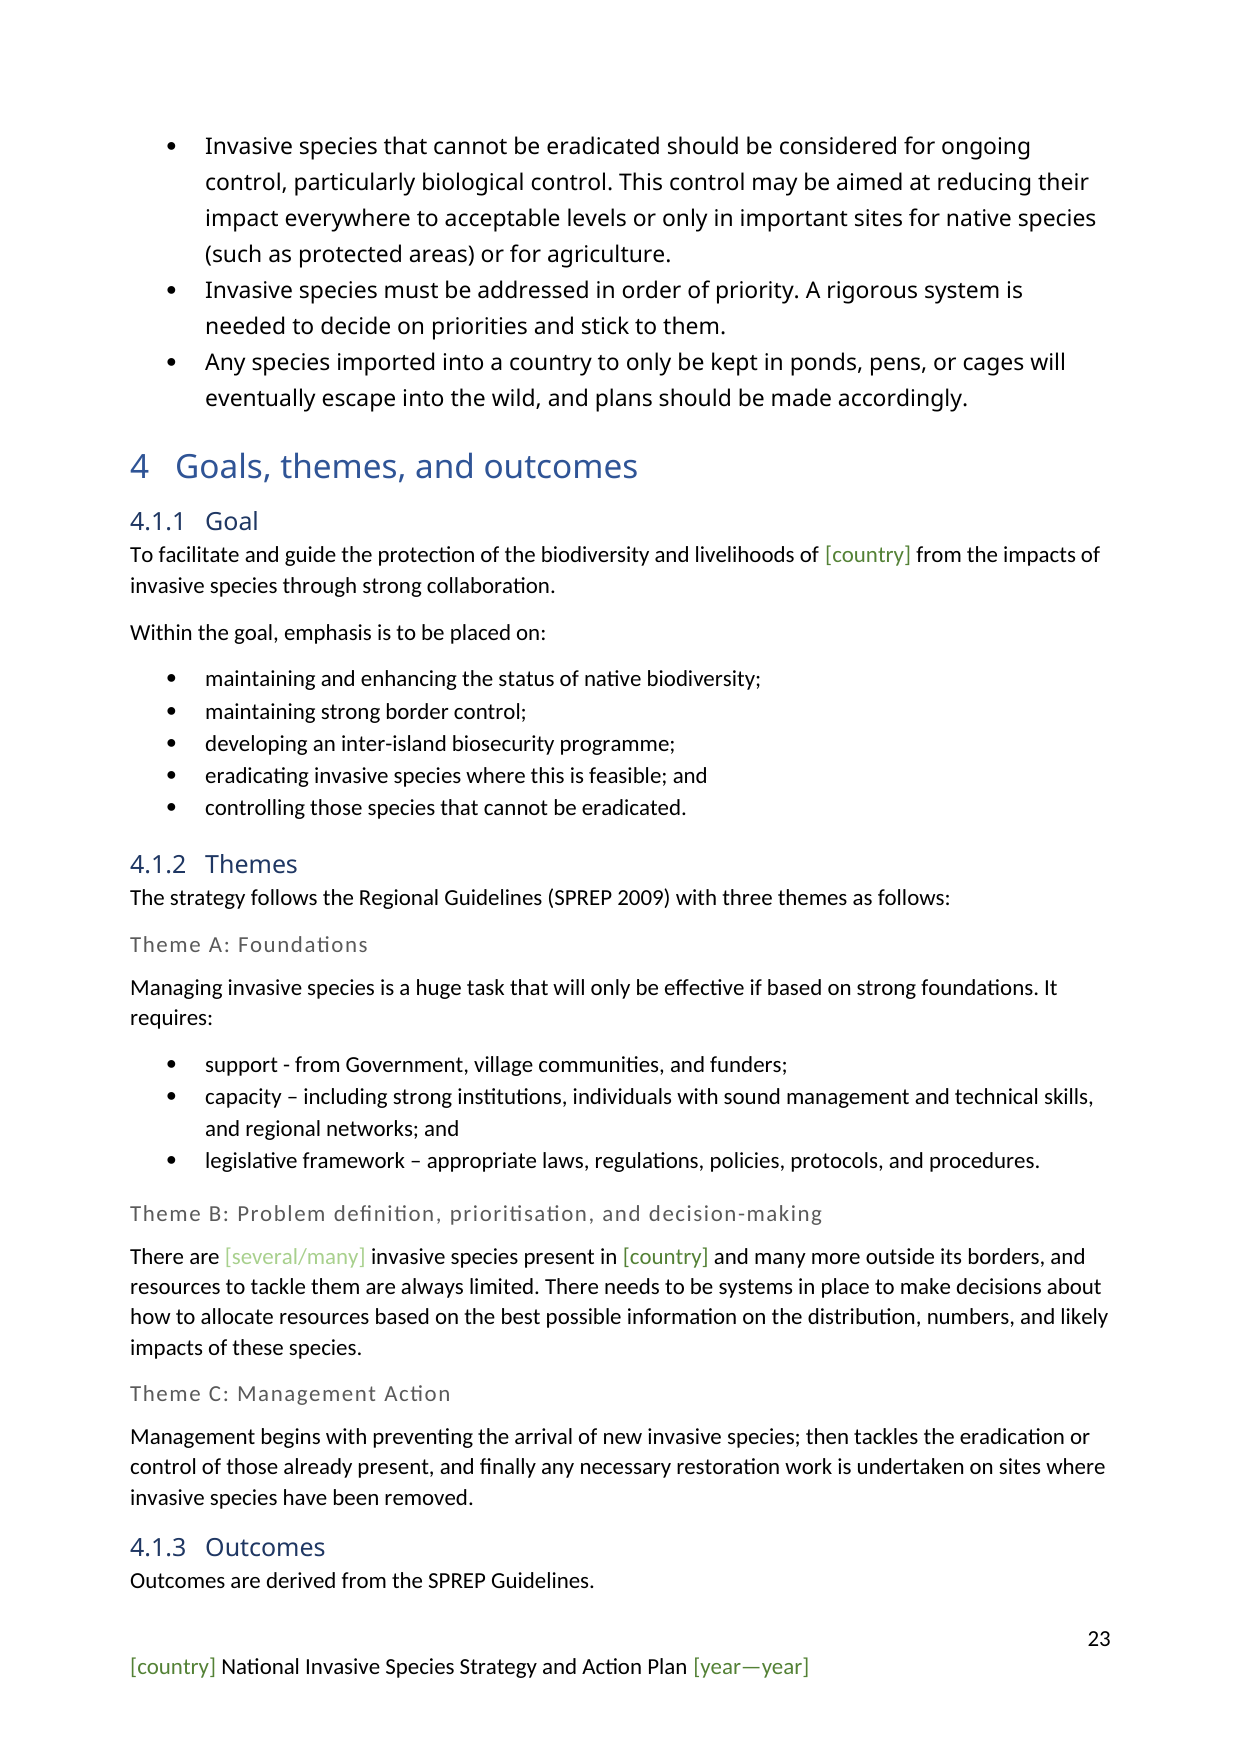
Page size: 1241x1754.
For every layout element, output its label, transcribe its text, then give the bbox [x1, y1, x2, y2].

list capacity – including strong institutions, individuals with sound management and technical skills, and regional networks; and [167, 1082, 1110, 1142]
list controlling those species that cannot be eradicated. [167, 793, 1110, 821]
list maintaining and enhancing the status of native biodiversity; [167, 664, 1110, 693]
list support - from Government, village communities, and funders; [167, 1050, 1110, 1078]
list maintaining strong border control; [167, 697, 1110, 725]
text Within the goal, emphasis is to be placed on: [130, 618, 1110, 646]
subtitle Theme A: Foundations [130, 930, 1110, 958]
list Invasive species that cannot be eradicated should be considered for ongoing control, particularly biological control. This control may be aimed at reducing their impact everywhere to acceptable levels or only in important sites for native species (such as protected areas) or for agriculture. [167, 130, 1110, 269]
text There are [several/many] invasive species present in [country] and many more outside its borders, and resources to tackle them are always limited. There needs to be systems in place to make decisions about how to allocate resources based on the best possible information on the distribution, numbers, and likely impacts of these species. [130, 1242, 1110, 1361]
list developing an inter-island biosecurity programme; [167, 729, 1110, 757]
text The strategy follows the Regional Guidelines (SPREP 2009) with three themes as follows: [130, 883, 1110, 911]
subtitle Goal [130, 504, 1110, 538]
text Managing invasive species is a huge task that will only be effective if based on strong foundations. It requires: [130, 973, 1110, 1031]
subtitle Theme B: Problem definition, prioritisation, and decision-making [130, 1199, 1110, 1227]
text To facilitate and guide the protection of the biodiversity and livelihoods of [country] from the impacts of invasive species through strong collaboration. [130, 541, 1110, 599]
subtitle Theme C: Management Action [130, 1379, 1110, 1408]
list legislative framework – appropriate laws, regulations, policies, protocols, and procedures. [167, 1146, 1110, 1174]
list eradicating invasive species where this is feasible; and [167, 761, 1110, 789]
subtitle Themes [130, 846, 1110, 880]
text Outcomes are derived from the SPREP Guidelines. [130, 1566, 1110, 1594]
subtitle Goals, themes, and outcomes [130, 442, 1110, 488]
text Management begins with preventing the arrival of new invasive species; then tackles the eradication or control of those already present, and finally any necessary restoration work is undertaken on sites where invasive species have been removed. [130, 1422, 1110, 1511]
list Invasive species must be addressed in order of priority. A rigorous system is needed to decide on priorities and stick to them. [167, 274, 1110, 341]
list Any species imported into a country to only be kept in ponds, pens, or cages will eventually escape into the wild, and plans should be made accordingly. [167, 346, 1110, 413]
subtitle Outcomes [130, 1529, 1110, 1564]
